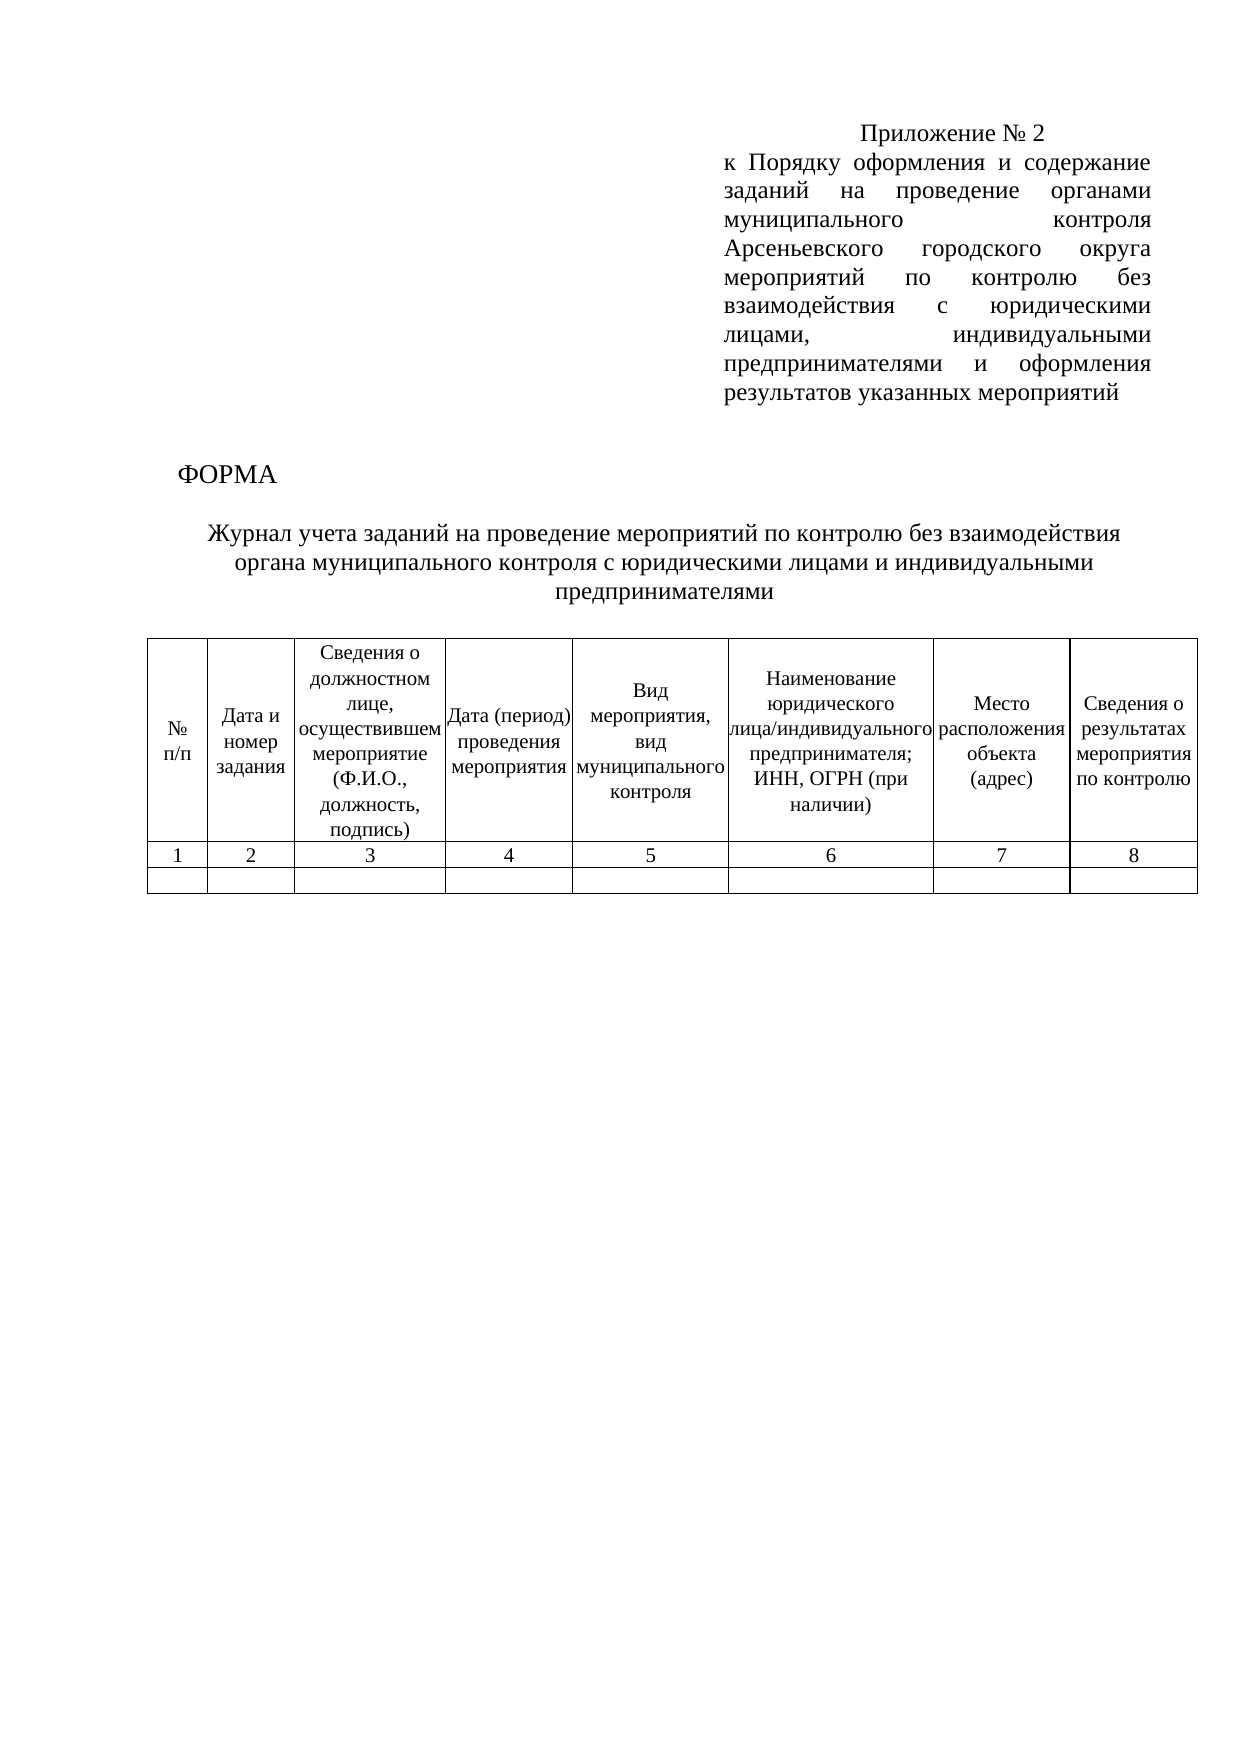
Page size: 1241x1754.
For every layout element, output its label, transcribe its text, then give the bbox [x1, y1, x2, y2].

text к Порядку оформления и содержание заданий на проведение органами муниципального контроля Арсеньевского городского округа мероприятий по контролю без взаимодействия с юридическими лицами, индивидуальными предпринимателями и оформления результатов указанных мероприятий [723, 147, 1152, 406]
text Приложение № 2 [753, 118, 1152, 147]
table_header Дата и номер задания [208, 639, 294, 841]
table_header Сведения о должностном лице, осуществившем мероприятие (Ф.И.О., должность, подпись) [295, 639, 445, 841]
table_cell 2 [208, 842, 294, 867]
table_cell [446, 868, 572, 893]
table_header Сведения о результатах мероприятия по контролю [1071, 639, 1197, 841]
table_cell 5 [573, 842, 728, 867]
table_cell 4 [446, 842, 572, 867]
table_header Вид мероприятия, вид муниципального контроля [573, 639, 728, 841]
table_cell 8 [1071, 842, 1197, 867]
table_cell [148, 868, 207, 893]
table_cell [934, 868, 1069, 893]
table_header Наименование юридического лица/индивидуального предпринимателя; ИНН, ОГРН (при наличии) [729, 639, 933, 841]
table_cell [729, 868, 933, 893]
table_cell 3 [295, 842, 445, 867]
text ФОРМА [177, 458, 1152, 489]
table_header № п/п [148, 639, 207, 841]
table_cell [208, 868, 294, 893]
text Журнал учета заданий на проведение мероприятий по контролю без взаимодействия органа муниципального контроля с юридическими лицами и индивидуальными предпринимателями [177, 518, 1152, 604]
table_cell 1 [148, 842, 207, 867]
table_cell [1071, 868, 1197, 893]
table_cell 7 [934, 842, 1069, 867]
table_cell [295, 868, 445, 893]
table_cell 6 [729, 842, 933, 867]
table_header Место расположения объекта (адрес) [934, 639, 1069, 841]
table_header Дата (период) проведения мероприятия [446, 639, 572, 841]
table_cell [573, 868, 728, 893]
